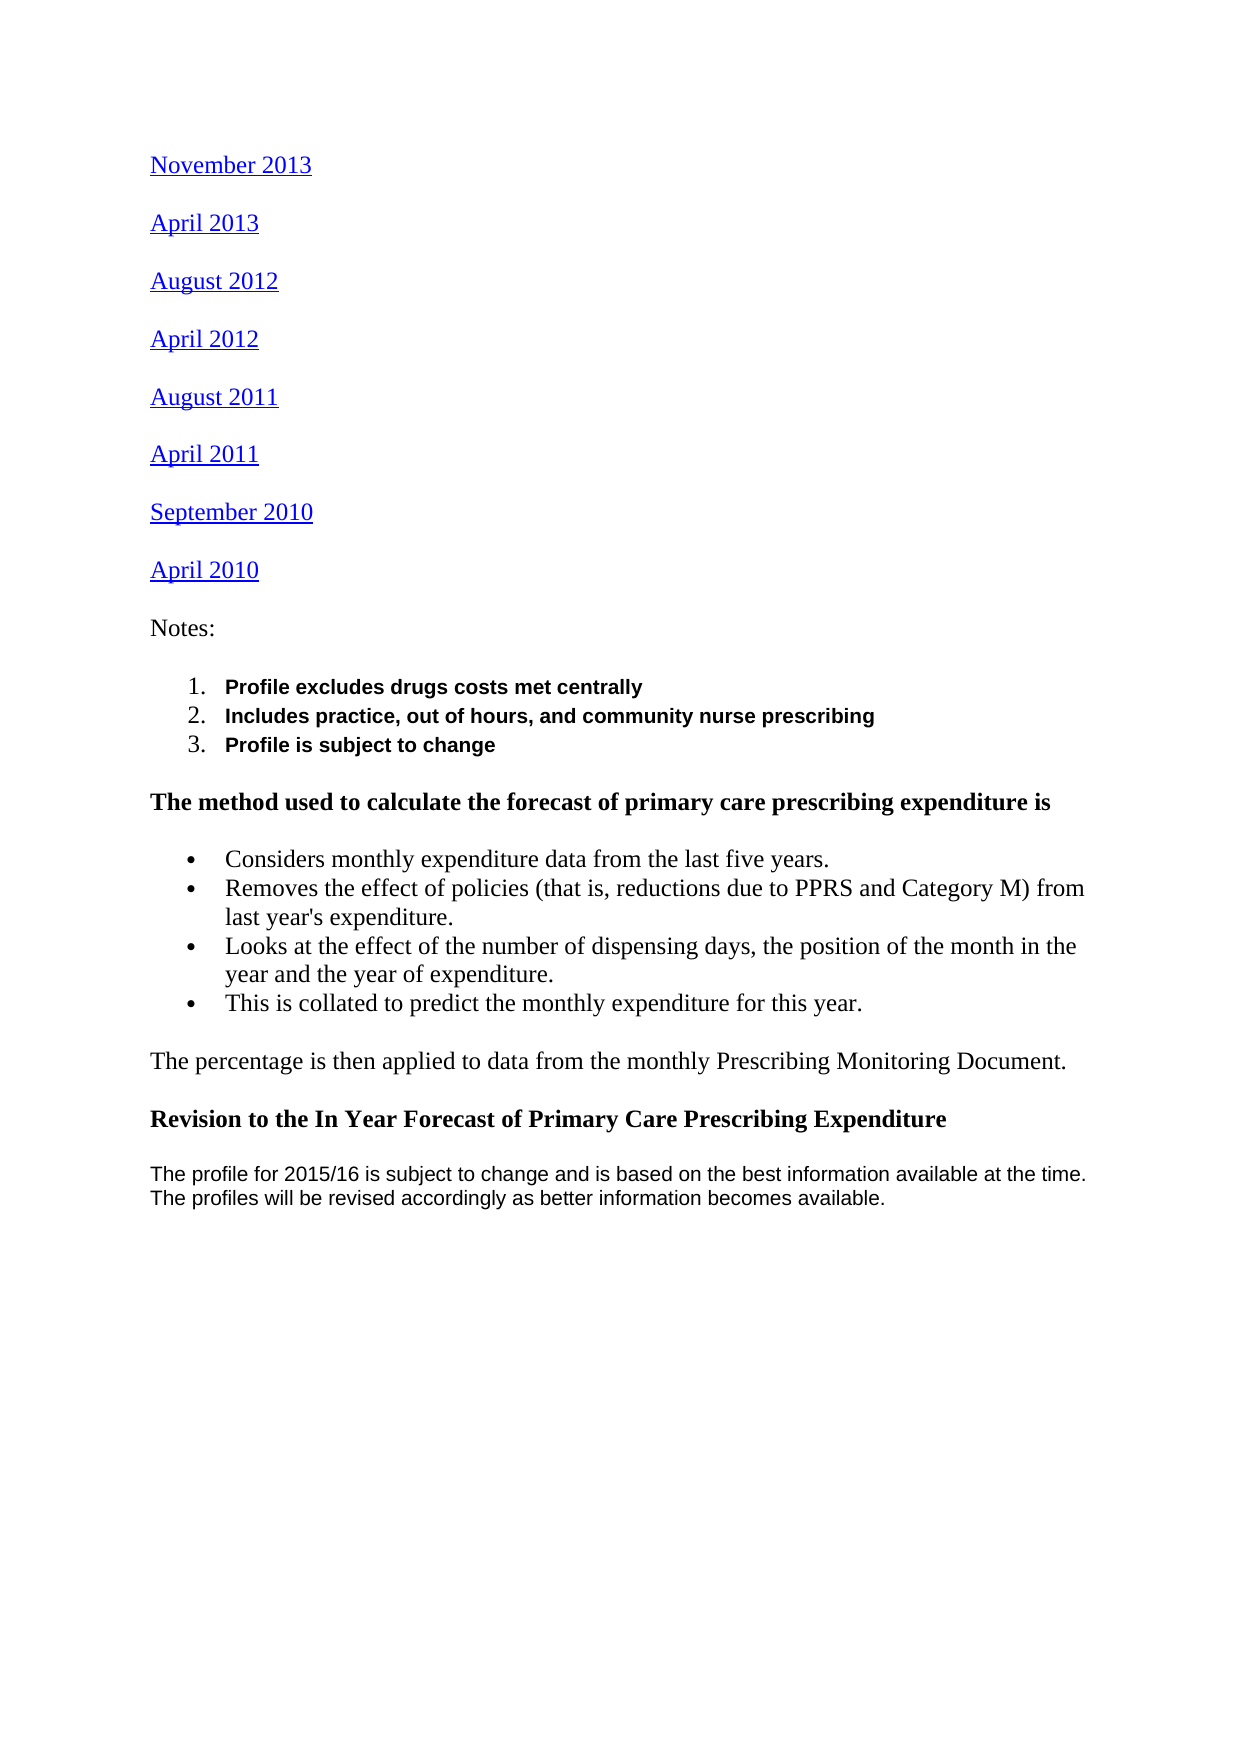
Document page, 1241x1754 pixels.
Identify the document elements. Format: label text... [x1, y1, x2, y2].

list Looks at the effect of the number of dispensing days, the position of the month in the year and the year of expenditure. [187, 931, 1090, 988]
text April 2013 [150, 208, 1090, 237]
list Removes the effect of policies (that is, reductions due to PPRS and Category M) from last year's expenditure. [187, 873, 1090, 931]
text Revision to the In Year Forecast of Primary Care Prescribing Expenditure [150, 1104, 1090, 1133]
list Profile is subject to change [187, 729, 1090, 757]
text August 2011 [150, 382, 1090, 410]
list Considers monthly expenditure data from the last five years. [187, 844, 1090, 873]
list This is collated to predict the monthly expenditure for this year. [187, 988, 1090, 1017]
text November 2013 [150, 150, 1090, 179]
text The method used to calculate the forecast of primary care prescribing expenditure is [150, 787, 1090, 815]
text April 2011 [150, 439, 1090, 468]
text April 2010 [150, 555, 1090, 584]
text Notes: [150, 613, 1090, 642]
text August 2012 [150, 266, 1090, 294]
list Includes practice, out of hours, and community nurse prescribing [187, 700, 1090, 729]
text April 2012 [150, 324, 1090, 352]
text The percentage is then applied to data from the monthly Prescribing Monitoring Document. [150, 1046, 1090, 1075]
text The profile for 2015/16 is subject to change and is based on the best information available at the time. The profiles will be revised accordingly as better information becomes available. [150, 1162, 1090, 1210]
text September 2010 [150, 497, 1090, 526]
list Profile excludes drugs costs met centrally [187, 671, 1090, 700]
